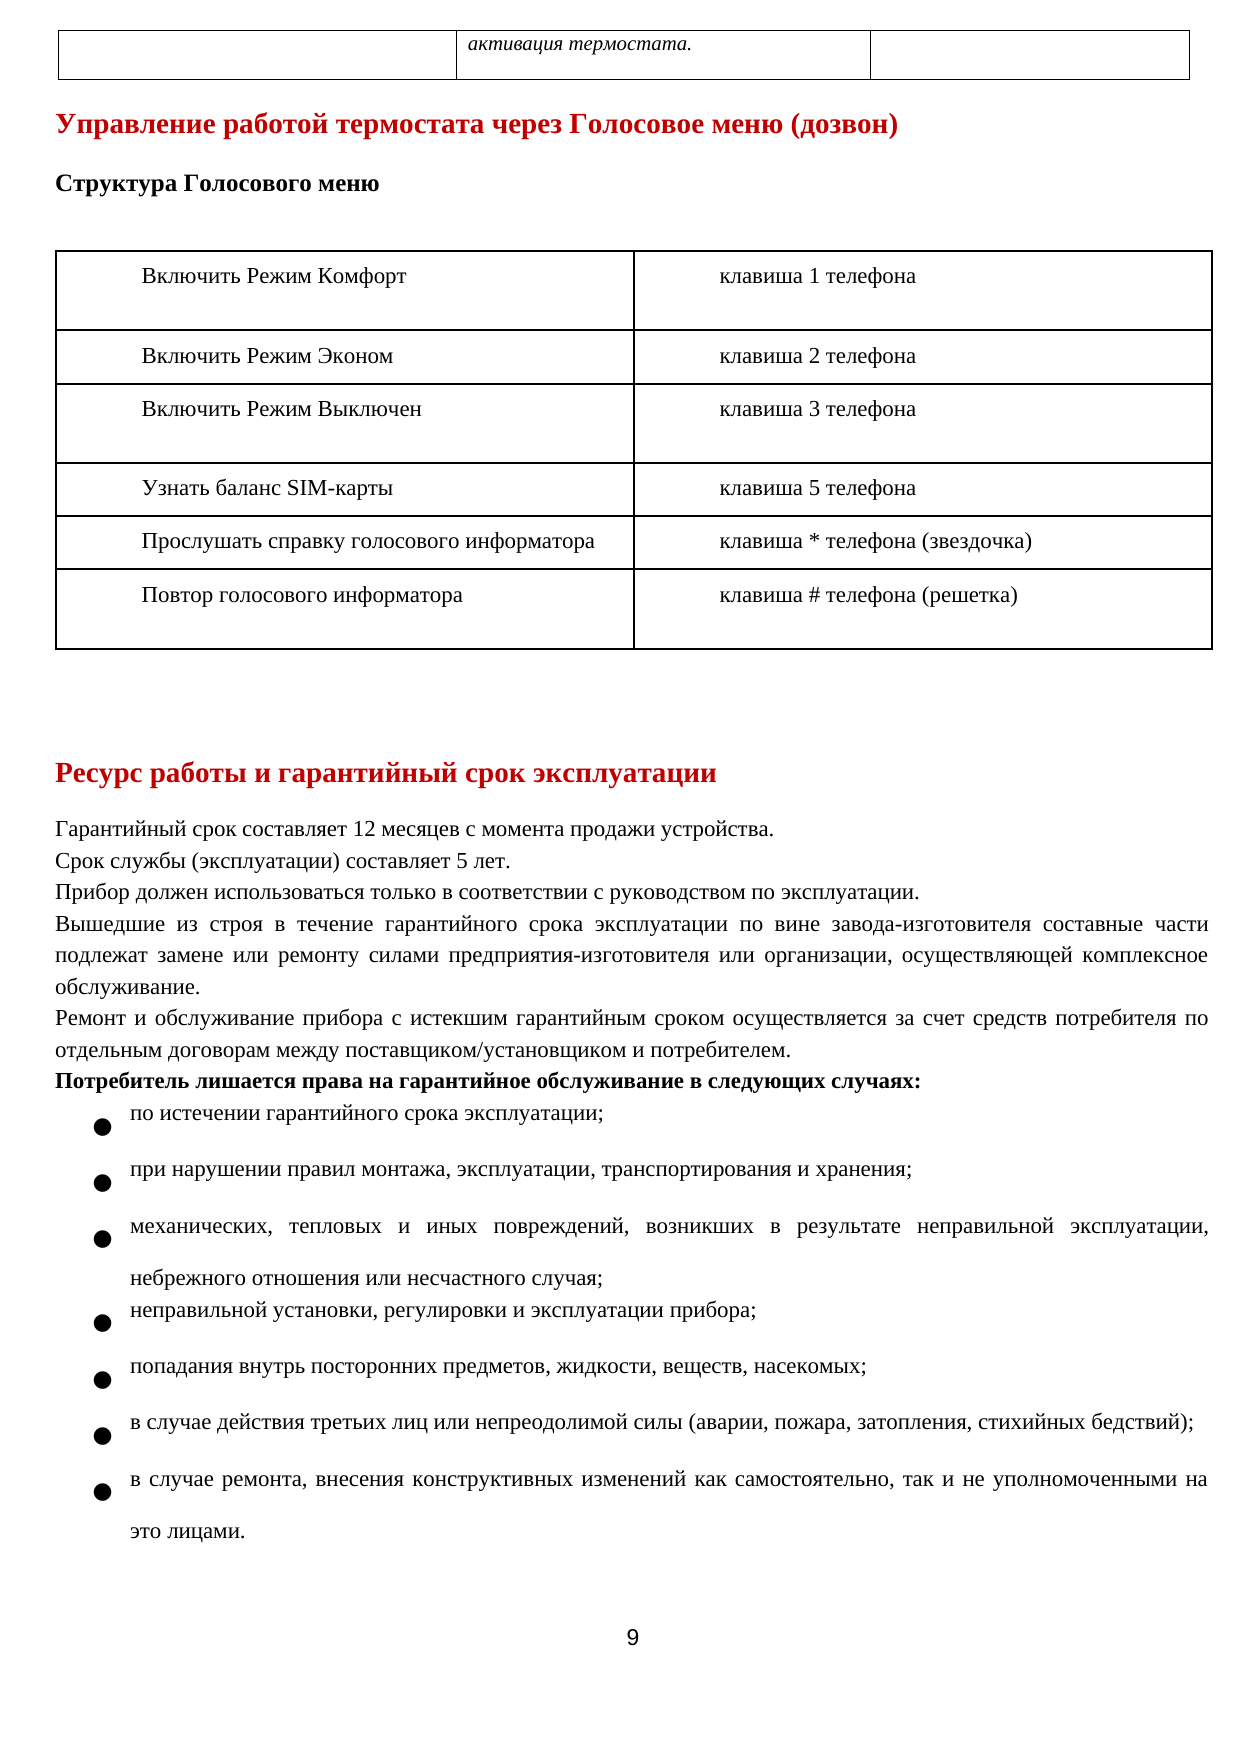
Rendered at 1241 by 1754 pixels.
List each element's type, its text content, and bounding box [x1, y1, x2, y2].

list неправильной установки, регулировки и эксплуатации прибора; [92, 1296, 1211, 1343]
table_cell Включить Режим Эконом [57, 331, 633, 382]
text Вышедшие из строя в течение гарантийного срока эксплуатации по вине завода-изготовителя составные части подлежат замене или ремонту силами предприятия-изготовителя или организации, осуществляющей комплексное обслуживание. [55, 910, 1211, 999]
table_cell Включить Режим Выключен [57, 385, 633, 462]
text Управление работой термостата через Голосовое меню (дозвон) [55, 106, 1211, 140]
table_cell Повтор голосового информатора [57, 570, 633, 648]
text Прибор должен использоваться только в соответствии с руководством по эксплуатации. [55, 878, 1211, 904]
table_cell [59, 31, 456, 79]
list попадания внутрь посторонних предметов, жидкости, веществ, насекомых; [92, 1352, 1211, 1399]
list по истечении гарантийного срока эксплуатации; [92, 1099, 1211, 1146]
list в случае действия третьих лиц или непреодолимой силы (аварии, пожара, затопления, стихийных бедствий); [92, 1408, 1211, 1455]
text Потребитель лишается права на гарантийное обслуживание в следующих случаях: [55, 1068, 1211, 1094]
text Ремонт и обслуживание прибора с истекшим гарантийным сроком осуществляется за счет средств потребителя по отдельным договорам между поставщиком/установщиком и потребителем. [55, 1004, 1211, 1062]
list механических, тепловых и иных повреждений, возникших в результате неправильной эксплуатации, небрежного отношения или несчастного случая; [92, 1212, 1211, 1290]
table_cell клавиша 3 телефона [635, 385, 1211, 462]
table_header Включить Режим Комфорт [57, 252, 633, 329]
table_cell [871, 31, 1189, 79]
table_cell клавиша * телефона (звездочка) [635, 517, 1211, 568]
list при нарушении правил монтажа, эксплуатации, транспортирования и хранения; [92, 1156, 1211, 1202]
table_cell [457, 31, 870, 79]
list в случае ремонта, внесения конструктивных изменений как самостоятельно, так и не уполномоченными на это лицами. [92, 1465, 1211, 1543]
table_cell клавиша 5 телефона [635, 464, 1211, 515]
text Структура Голосового меню [55, 168, 1211, 197]
text Ресурс работы и гарантийный срок эксплуатации [55, 755, 1211, 789]
text Гарантийный срок составляет 12 месяцев с момента продажи устройства. [55, 815, 1211, 841]
table_cell Прослушать справку голосового информатора [57, 517, 633, 568]
table_cell клавиша 2 телефона [635, 331, 1211, 382]
table_header клавиша 1 телефона [635, 252, 1211, 329]
text Срок службы (эксплуатации) составляет 5 лет. [55, 847, 1211, 873]
table_cell Узнать баланс SIM-карты [57, 464, 633, 515]
table_cell клавиша # телефона (решетка) [635, 570, 1211, 648]
